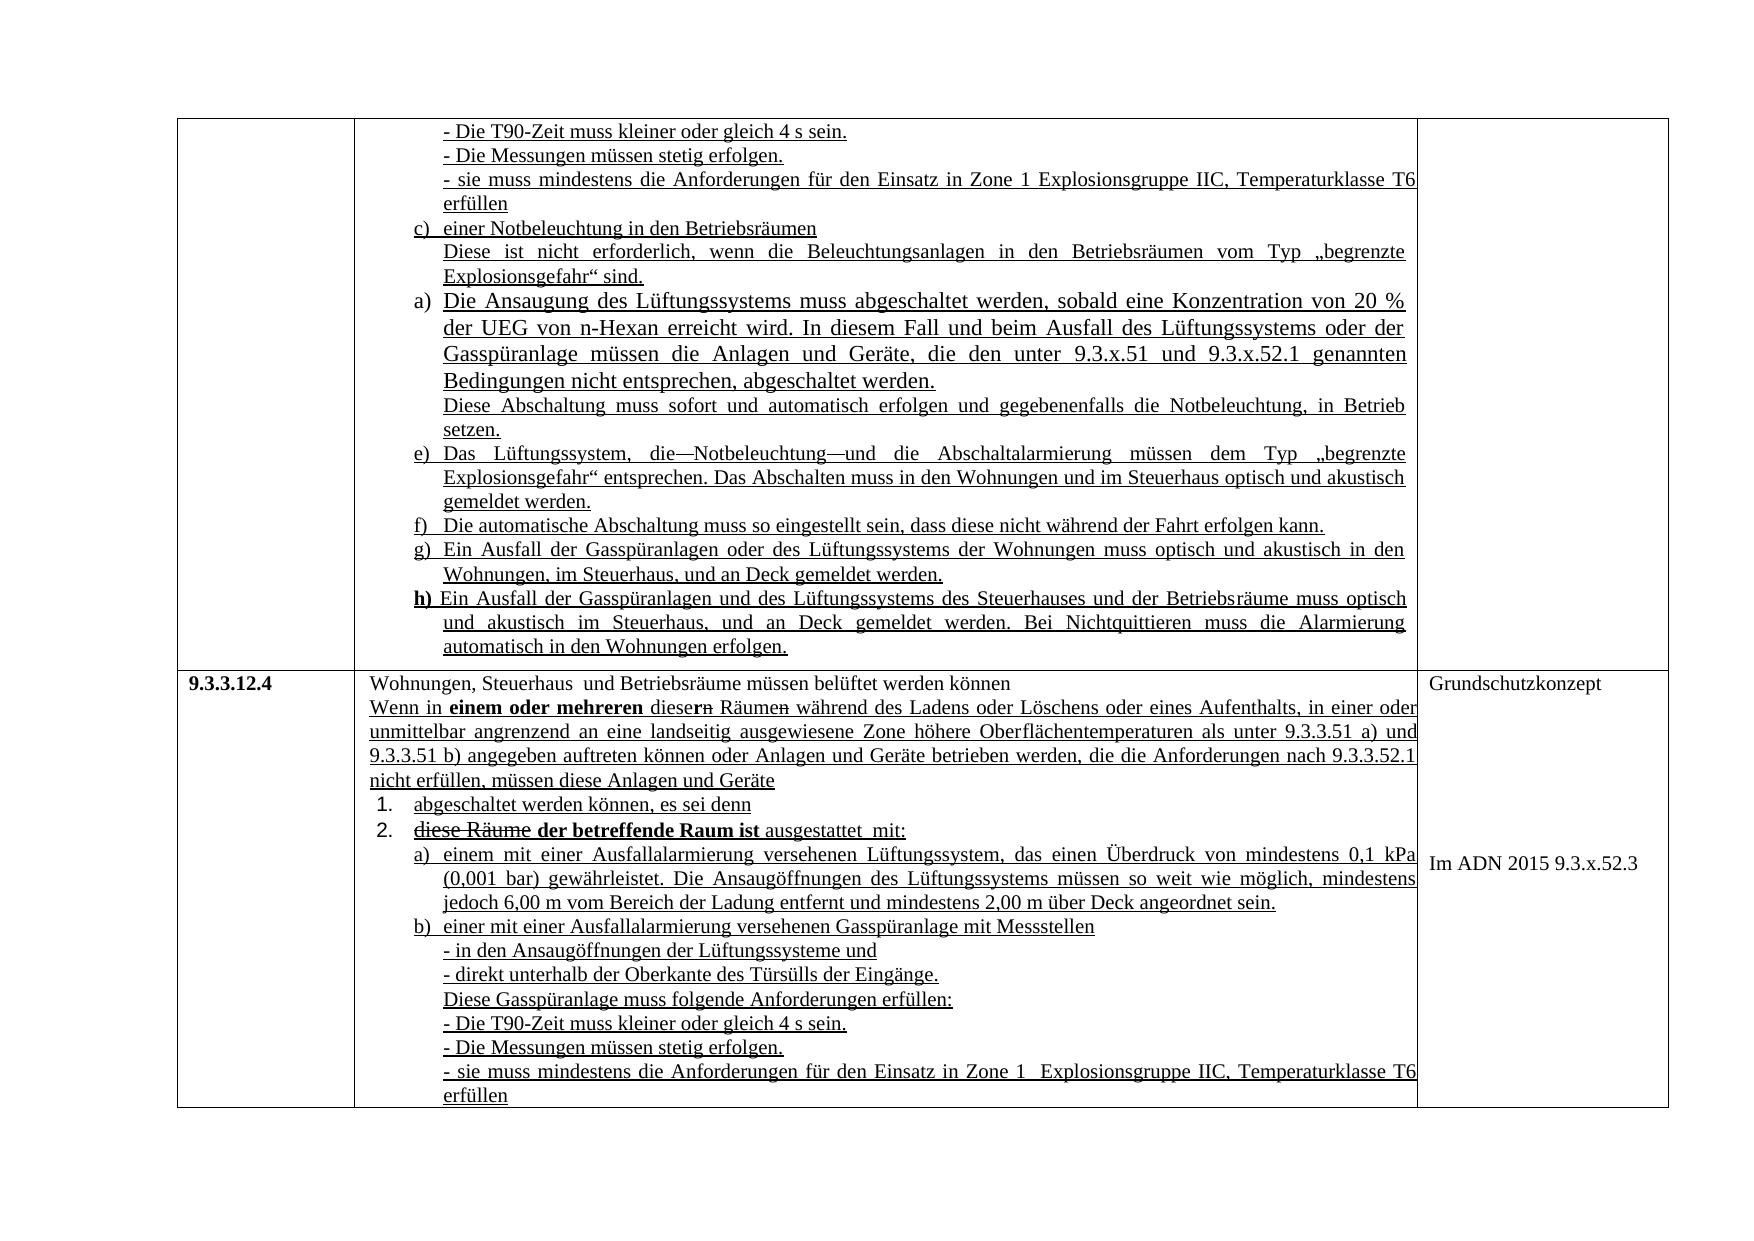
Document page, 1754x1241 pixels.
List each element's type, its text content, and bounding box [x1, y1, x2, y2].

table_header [178, 119, 354, 670]
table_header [355, 119, 1417, 670]
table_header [1418, 119, 1668, 670]
table_cell 9.3.3.12.4 [178, 671, 354, 1107]
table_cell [1418, 671, 1668, 1107]
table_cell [355, 671, 1417, 1107]
